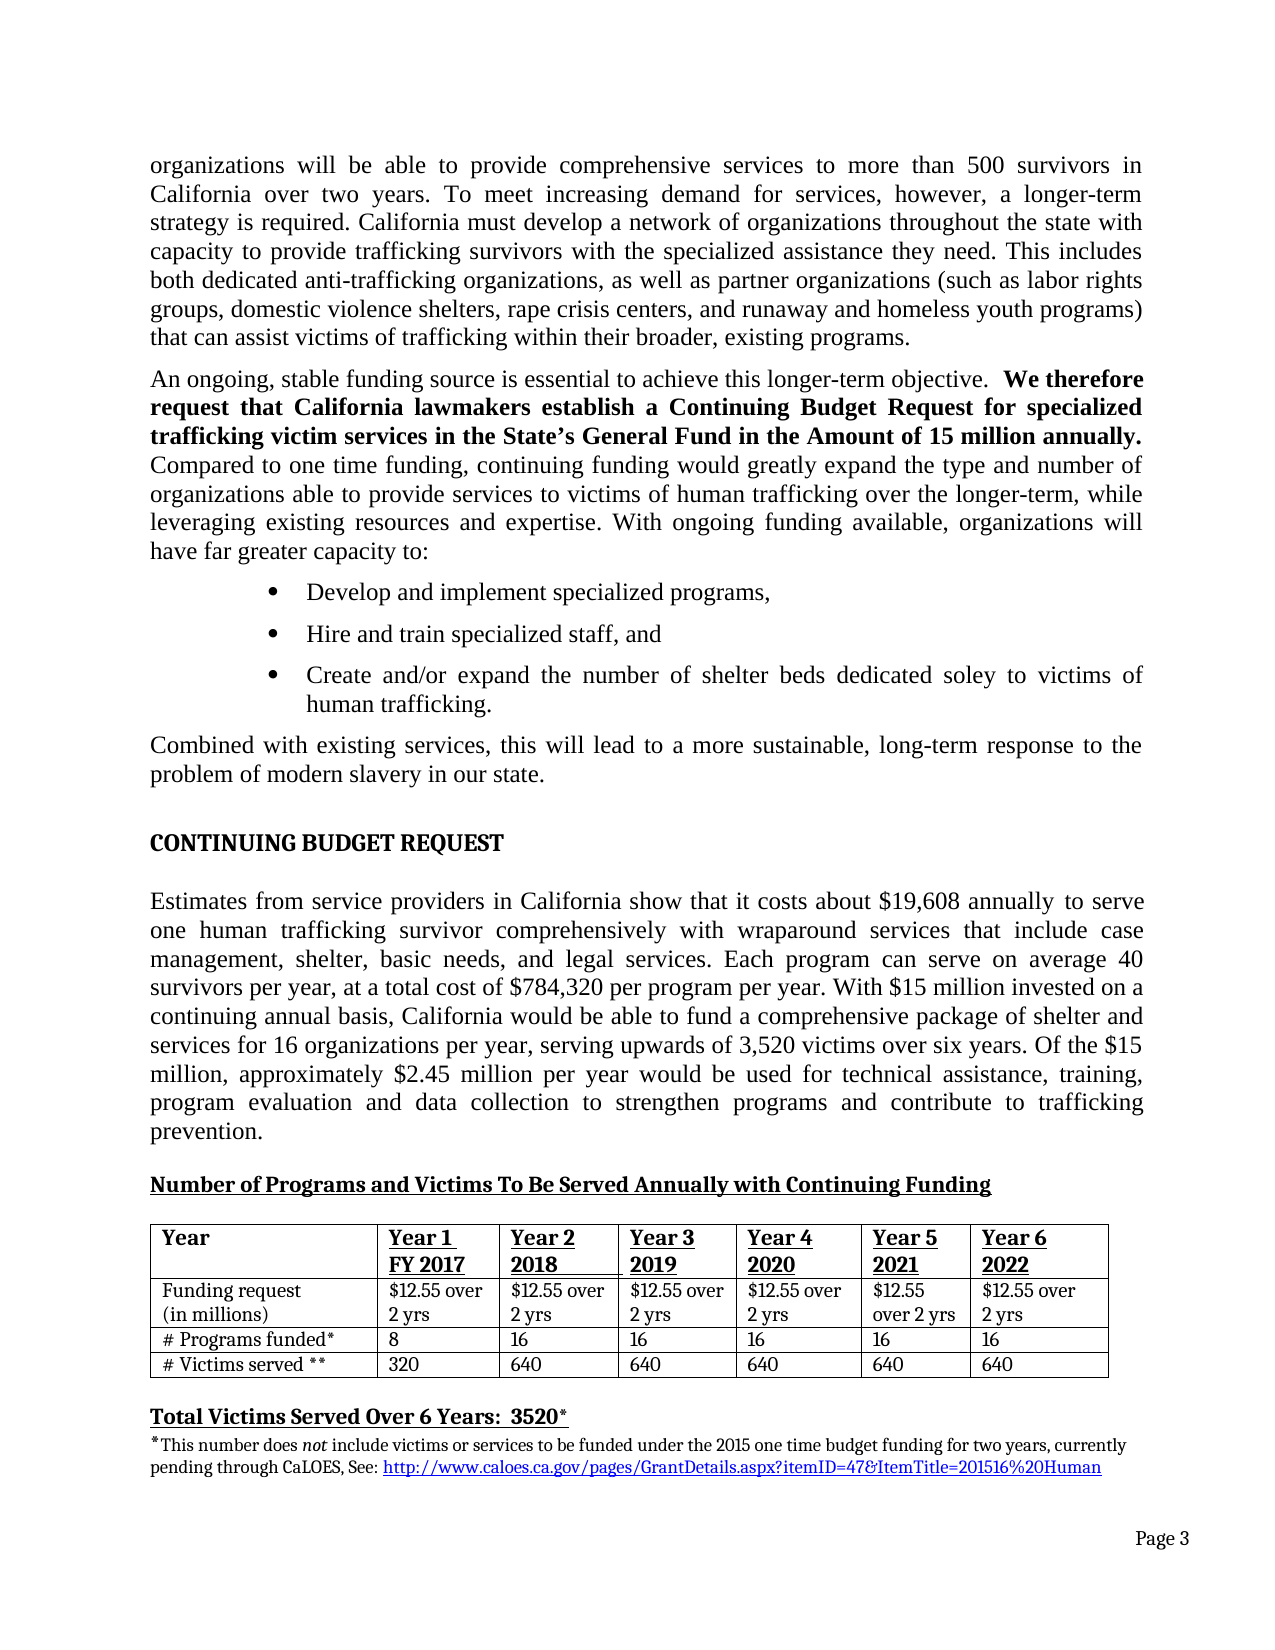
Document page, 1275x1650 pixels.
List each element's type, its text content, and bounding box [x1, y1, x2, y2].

table_cell 16 [971, 1328, 1108, 1352]
table_header Year 5 2021 [862, 1225, 970, 1278]
table_cell $12.55 over 2 yrs [737, 1279, 861, 1327]
list Develop and implement specialized programs, [269, 577, 1144, 606]
table_cell $12.55 over 2 yrs [971, 1279, 1108, 1327]
table_cell $12.55 over 2 yrs [619, 1279, 736, 1327]
list Hire and train specialized staff, and [269, 619, 1144, 647]
text Number of Programs and Victims To Be Served Annually with Continuing Funding [150, 1171, 1144, 1198]
table_header Year 4 2020 [737, 1225, 861, 1278]
table_header Year 2 2018 [500, 1225, 618, 1278]
table_cell 16 [862, 1328, 970, 1352]
text Estimates from service providers in California show that it costs about $19,608 annually to serve one human trafficking survivor comprehensively with wraparound services that include case management, shelter, basic needs, and legal services. Each program can serve on average 40 survivors per year, at a total cost of $784,320 per program per year. With $15 million invested on a continuing annual basis, California would be able to fund a comprehensive package of shelter and services for 16 organizations per year, serving upwards of 3,520 victims over six years. Of the $15 million, approximately $2.45 million per year would be used for technical assistance, training, program evaluation and data collection to strengthen programs and contribute to trafficking prevention. [150, 886, 1144, 1145]
table_cell $12.55 over 2 yrs [862, 1279, 970, 1327]
table_cell 16 [737, 1328, 861, 1352]
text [150, 150, 1144, 351]
table_cell 320 [378, 1353, 499, 1377]
table_header Year [151, 1225, 377, 1278]
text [150, 1431, 1144, 1478]
table_header Year 6 2022 [971, 1225, 1108, 1278]
table_cell 640 [971, 1353, 1108, 1377]
table_cell 640 [737, 1353, 861, 1377]
table_cell $12.55 over 2 yrs [500, 1279, 618, 1327]
table_cell $12.55 over 2 yrs [378, 1279, 499, 1327]
table_cell Funding request (in millions) [151, 1279, 377, 1327]
list Create and/or expand the number of shelter beds dedicated soley to victims of human trafficking. [269, 660, 1144, 717]
table_cell 640 [619, 1353, 736, 1377]
table_cell # Victims served ** [151, 1353, 377, 1377]
text Total Victims Served Over 6 Years: 3520* [150, 1404, 1144, 1431]
table_cell 16 [500, 1328, 618, 1352]
table_cell 640 [862, 1353, 970, 1377]
text Combined with existing services, this will lead to a more sustainable, long-term response to the problem of modern slavery in our state. [150, 730, 1144, 787]
table_header Year 3 2019 [619, 1225, 736, 1278]
text An ongoing, stable funding source is essential to achieve this longer-term objective. We therefore request that California lawmakers establish a Continuing Budget Request for specialized trafficking victim services in the State’s General Fund in the Amount of 15 million annually. Compared to one time funding, continuing funding would greatly expand the type and number of organizations able to provide services to victims of human trafficking over the longer-term, while leveraging existing resources and expertise. With ongoing funding available, organizations will have far greater capacity to: [150, 364, 1144, 565]
table_cell 8 [378, 1328, 499, 1352]
table_header Year 1 FY 2017 [378, 1225, 499, 1278]
table_cell 640 [500, 1353, 618, 1377]
table_cell # Programs funded* [151, 1328, 377, 1352]
text CONTINUING BUDGET REQUEST [150, 829, 1144, 857]
table_cell 16 [619, 1328, 736, 1352]
